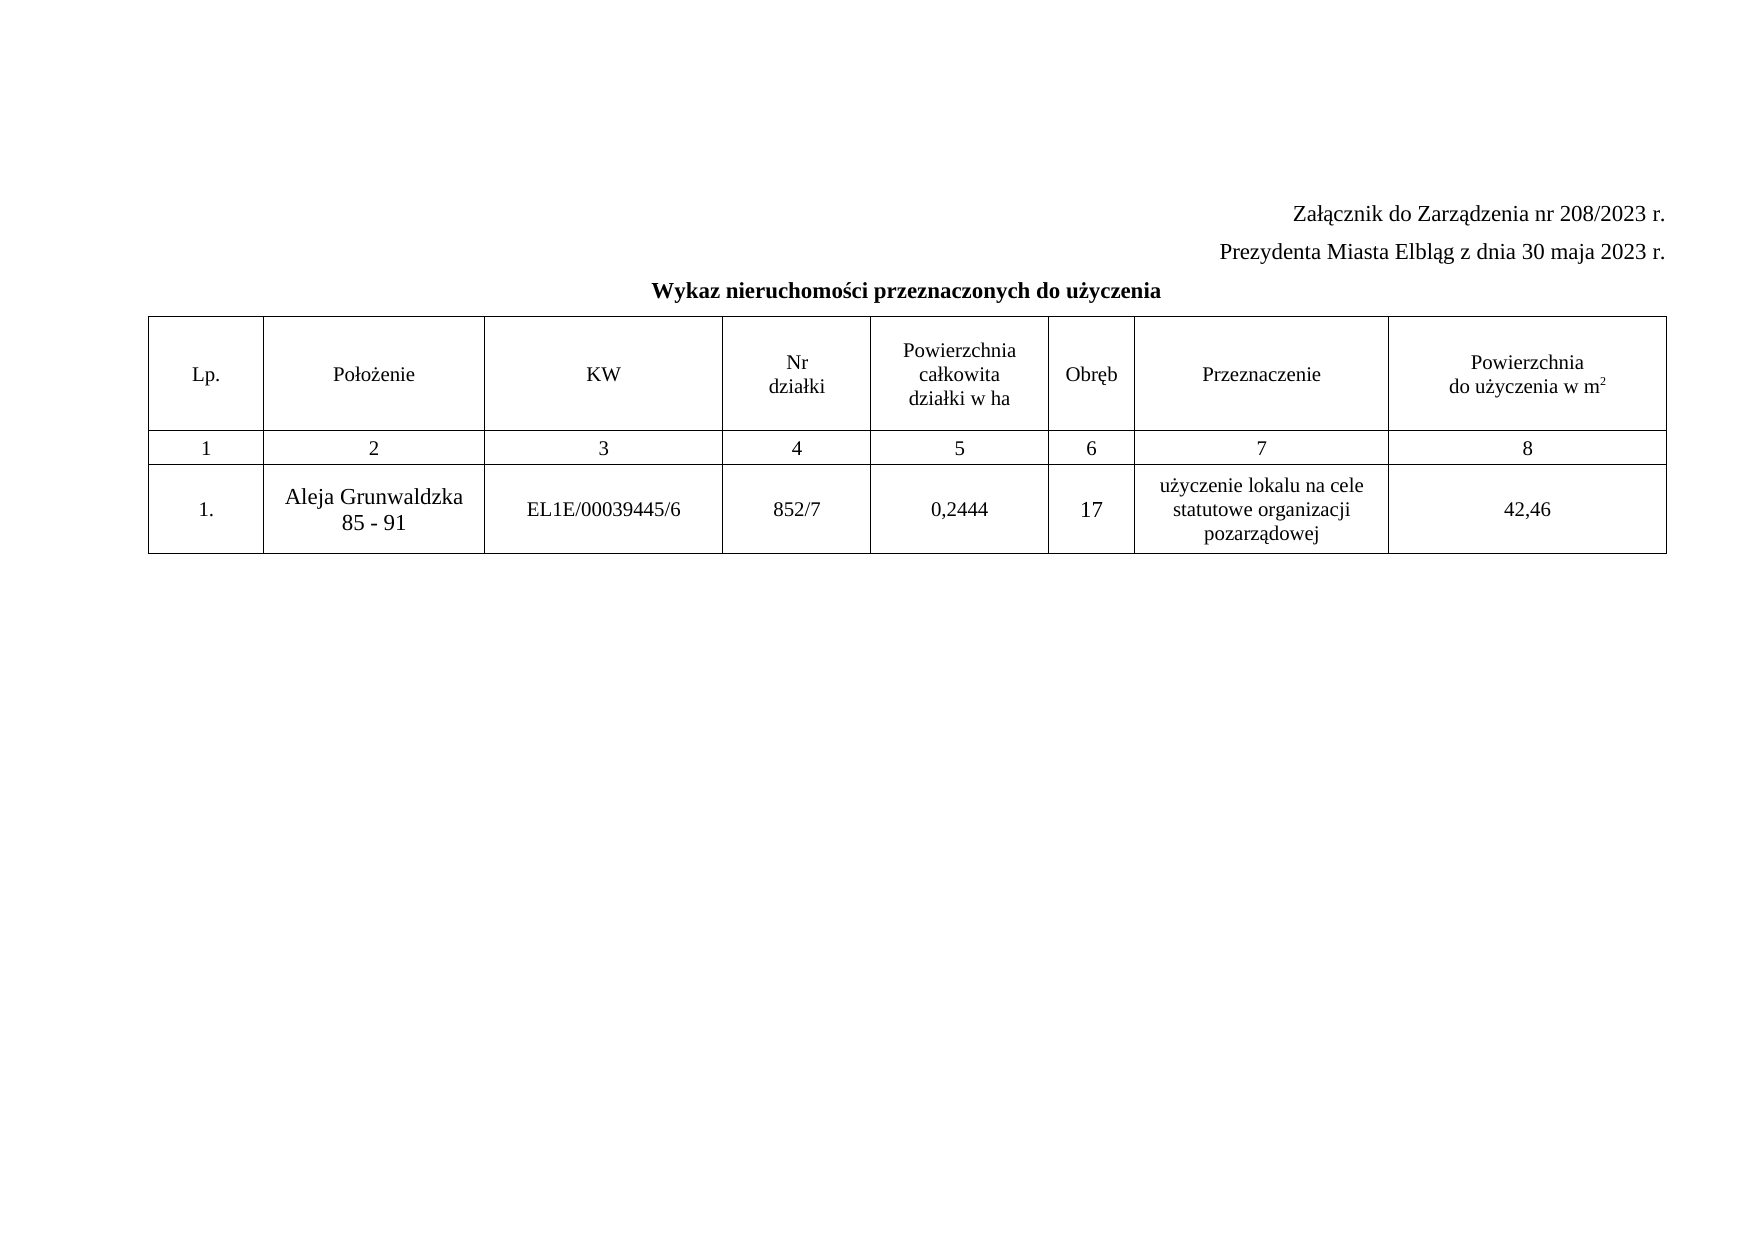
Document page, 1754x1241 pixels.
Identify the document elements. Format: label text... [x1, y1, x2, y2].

table_header Nr działki [723, 317, 870, 430]
table_cell 0,2444 [871, 465, 1048, 553]
table_cell 5 [871, 431, 1048, 464]
table_cell 8 [1389, 431, 1666, 464]
table_header Położenie [264, 317, 484, 430]
table_header Lp. [149, 317, 263, 430]
table_cell 7 [1135, 431, 1388, 464]
text Wykaz nieruchomości przeznaczonych do użyczenia [148, 277, 1665, 304]
table_cell EL1E/00039445/6 [485, 465, 722, 553]
table_header KW [485, 317, 722, 430]
text Załącznik do Zarządzenia nr 208/2023 r. [148, 199, 1665, 226]
table_header Obręb [1049, 317, 1134, 430]
table_cell 4 [723, 431, 870, 464]
table_cell 2 [264, 431, 484, 464]
table_cell użyczenie lokalu na cele statutowe organizacji pozarządowej [1135, 465, 1388, 553]
table_cell 17 [1049, 465, 1134, 553]
table_header Powierzchnia do użyczenia w m2 [1389, 317, 1666, 430]
table_header Powierzchnia całkowita działki w ha [871, 317, 1048, 430]
table_cell 1. [149, 465, 263, 553]
table_cell 1 [149, 431, 263, 464]
table_cell 6 [1049, 431, 1134, 464]
table_cell 42,46 [1389, 465, 1666, 553]
table_cell Aleja Grunwaldzka 85 - 91 [264, 465, 484, 553]
table_header Przeznaczenie [1135, 317, 1388, 430]
text Prezydenta Miasta Elbląg z dnia 30 maja 2023 r. [148, 238, 1665, 265]
table_cell 3 [485, 431, 722, 464]
table_cell 852/7 [723, 465, 870, 553]
